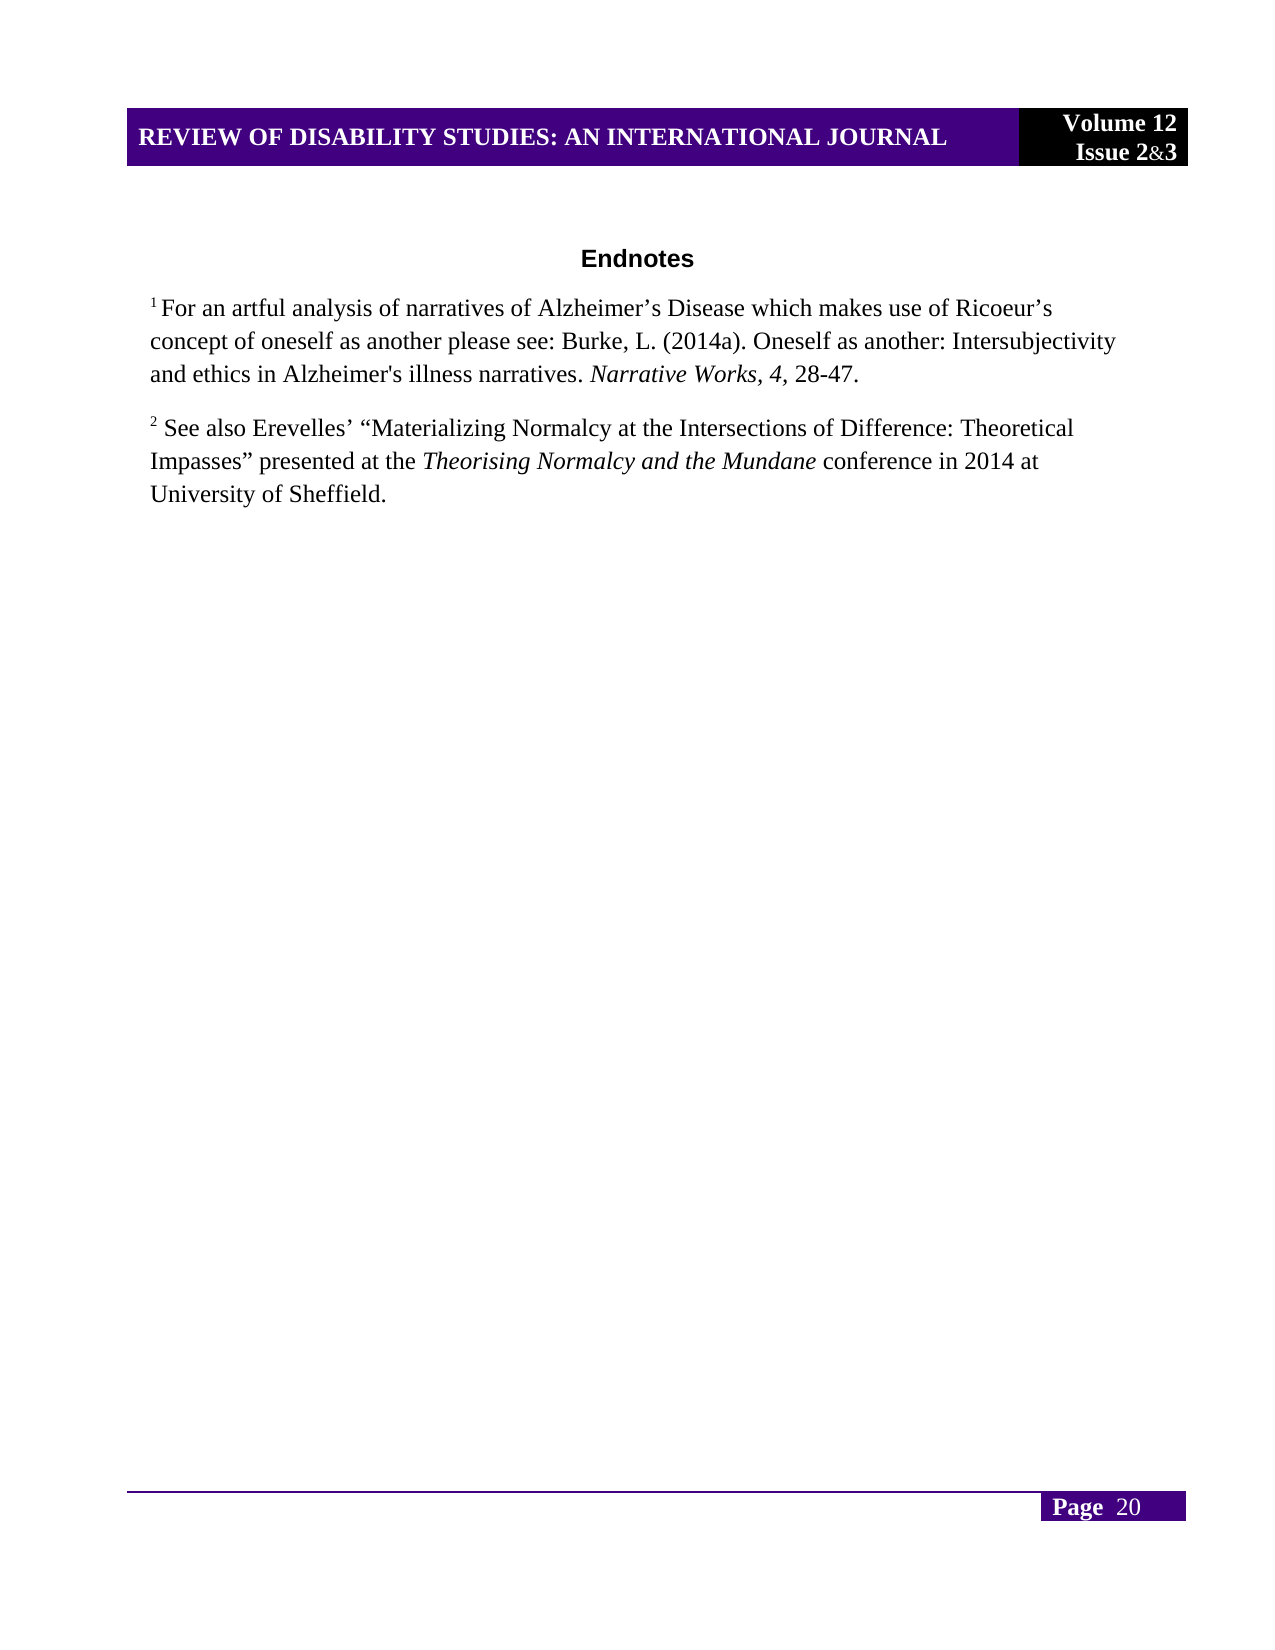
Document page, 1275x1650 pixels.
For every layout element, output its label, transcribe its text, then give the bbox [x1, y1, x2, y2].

text 1 For an artful analysis of narratives of Alzheimer’s Disease which makes use of Ricoeur’s concept of oneself as another please see: Burke, L. (2014a). Oneself as another: Intersubjectivity and ethics in Alzheimer's illness narratives. Narrative Works, 4, 28-47. [150, 293, 1125, 388]
text 2 See also Erevelles’ “Materializing Normalcy at the Intersections of Difference: Theoretical Impasses” presented at the Theorising Normalcy and the Mundane conference in 2014 at University of Sheffield. [150, 413, 1125, 508]
subtitle Endnotes [150, 244, 1125, 273]
